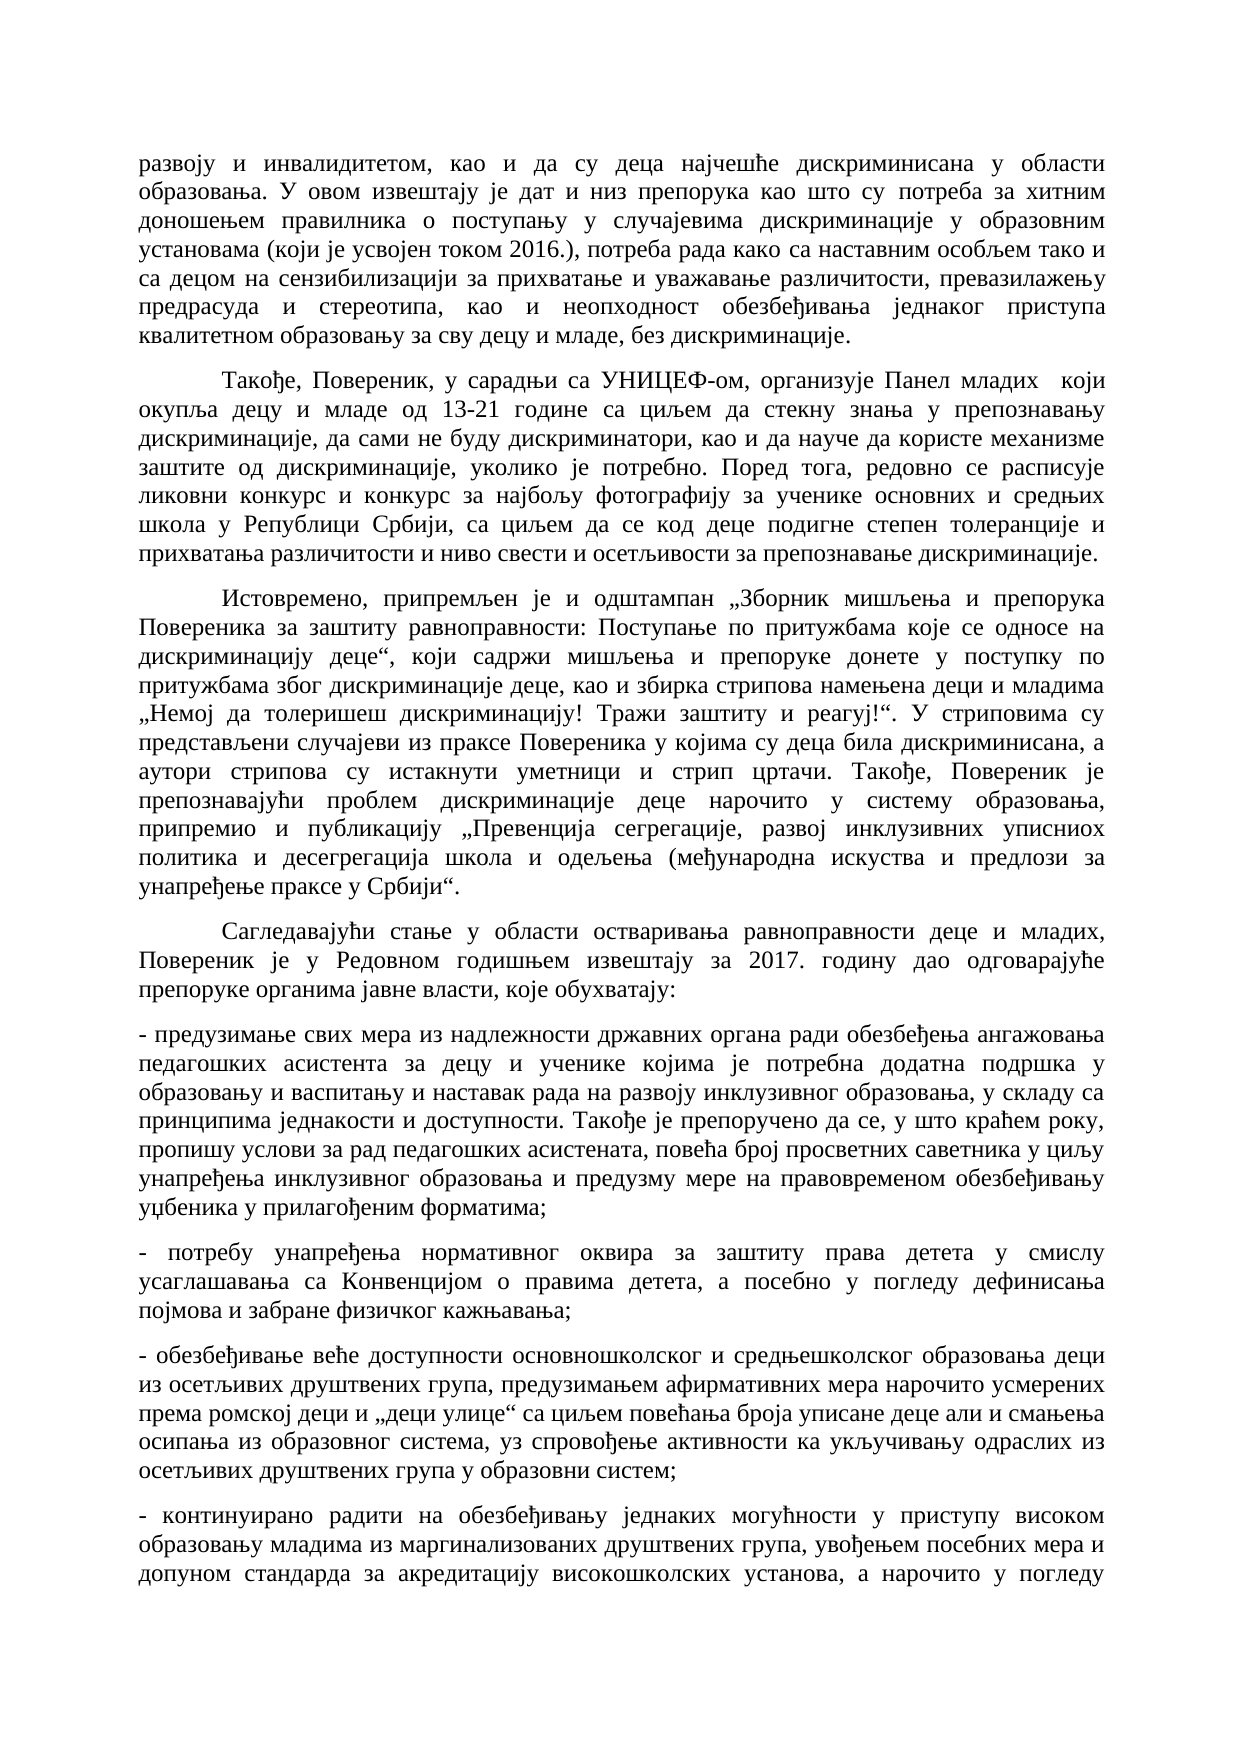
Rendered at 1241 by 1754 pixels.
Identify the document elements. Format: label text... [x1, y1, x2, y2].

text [138, 148, 1106, 349]
text Истовремено, припремљен је и одштампан „Зборник мишљења и препорука Повереника за заштиту равноправности: Поступање по притужбама које се односе на дискриминацију деце“, који садржи мишљења и препоруке донете у поступку по притужбама због дискриминације деце, као и збирка стрипова намењена деци и младима „Немој да толеришеш дискриминацију! Тражи заштиту и реагуј!“. У стриповима су представљени случајеви из праксе Повереника у којима су деца била дискриминисана, а аутори стрипова су истакнути уметници и стрип цртачи. Такође, Повереник је препознавајући проблем дискриминације деце нарочито у систему образовања, припремио и публикацију „Превенција сегрегације, развој инклузивних уписниох политика и десегрегација школа и одељења (међународна искуства и предлози за унапређење праксе у Србији“. [138, 583, 1106, 900]
text Такође, Повереник, у сарадњи са УНИЦЕФ-ом, организује Панел младих који окупља децу и младе од 13-21 године са циљем да стекну знања у препознавању дискриминације, да сами не буду дискриминатори, као и да науче да користе механизме заштите од дискриминације, уколико је потребно. Поред тога, редовно се расписује ликовни конкурс и конкурс за најбољу фотографију за ученике основних и средњих школа у Републици Србији, са циљем да се код деце подигне степен толеранције и прихватања различитости и ниво свести и осетљивости за препознавање дискриминације. [138, 366, 1106, 567]
text - обезбеђивање веће доступности основношколског и средњешколског образовања деци из осетљивих друштвених група, предузимањем афирмативних мера нарочито усмерених према ромској деци и „деци улице“ са циљем повећања броја уписане деце али и смањења осипања из образовног система, уз спровођење активности ка укључивању одраслих из осетљивих друштвених група у образовни систем; [138, 1340, 1106, 1484]
text - предузимање свих мера из надлежности државних органа ради обезбеђења ангажовања педагошких асистента за децу и ученике којима је потребна додатна подршка у образовању и васпитању и наставак рада на развоју инклузивног образовања, у складу са принципима једнакости и доступности. Такође је препоручено да се, у што краћем року, пропишу услови за рад педагошких асистената, повећа број просветних саветника у циљу унапређења инклузивног образовања и предузму мере на правовременом обезбеђивању уџбеника у прилагођеним форматима; [138, 1019, 1106, 1221]
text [138, 1501, 1106, 1587]
text Сагледавајући стање у области остваривања равноправности деце и младих, Повереник је у Редовном годишњем извештају за 2017. годину дао одговарајуће препоруке органима јавне власти, које обухватају: [138, 916, 1106, 1003]
text - потребу унапређења нормативног оквира за заштиту права детета у смислу усаглашавања са Конвенцијом о правима детета, а посебно у погледу дефинисања појмова и забране физичког кажњавања; [138, 1237, 1106, 1323]
